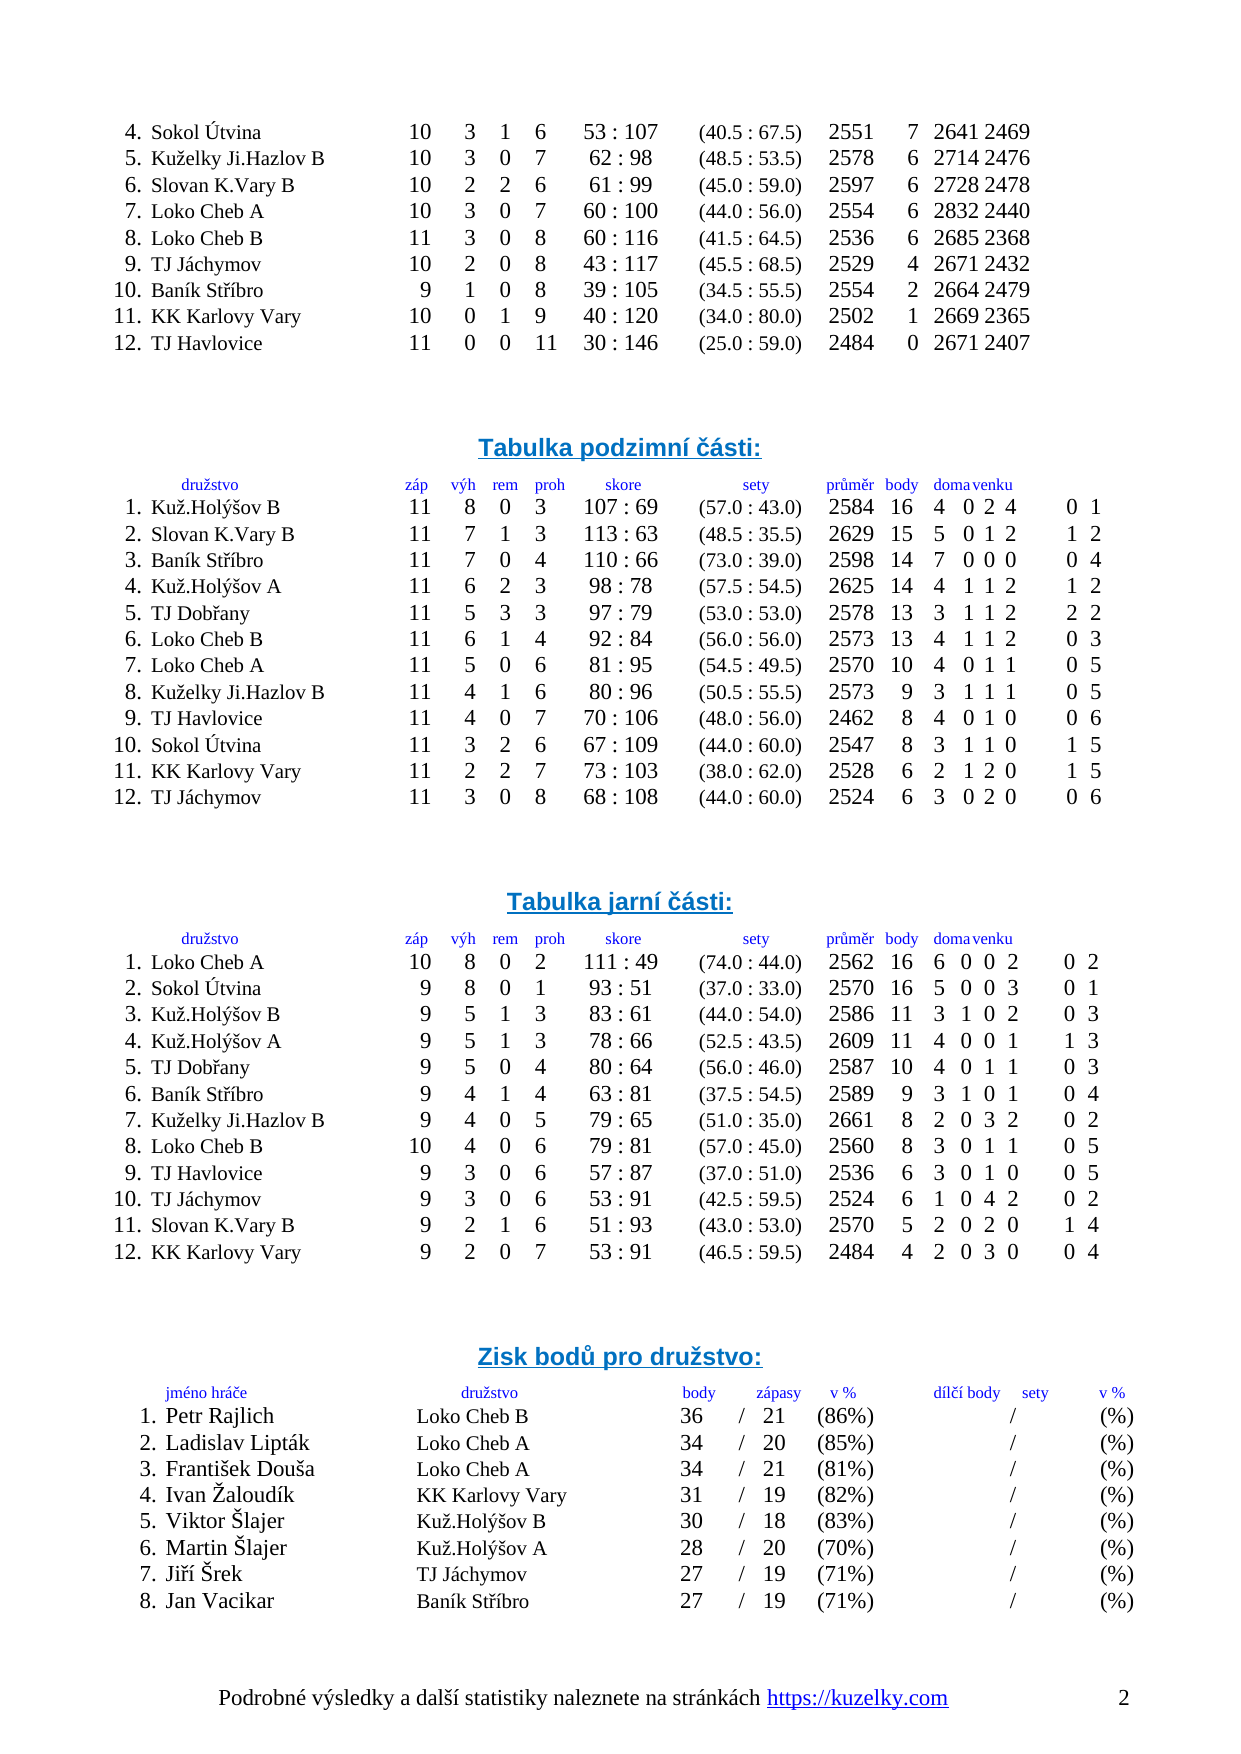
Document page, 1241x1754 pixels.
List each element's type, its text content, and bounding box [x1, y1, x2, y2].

text 5. Kuželky Ji.Hazlov B 10 3 0 7 62 : 98 (48.5 : 53.5) 2578 6 2714 2476 [106, 144, 1134, 171]
text 1. Kuž.Holýšov B 11 8 0 3 107 : 69 (57.0 : 43.0) 2584 16 4 0 2 4 0 1 [106, 493, 1134, 520]
text 10. Baník Stříbro 9 1 0 8 39 : 105 (34.5 : 55.5) 2554 2 2664 2479 [106, 276, 1134, 303]
text 3. Baník Stříbro 11 7 0 4 110 : 66 (73.0 : 39.0) 2598 14 7 0 0 0 0 4 [106, 546, 1134, 572]
text Tabulka jarní části: [94, 887, 1145, 916]
text 12. TJ Jáchymov 11 3 0 8 68 : 108 (44.0 : 60.0) 2524 6 3 0 2 0 0 6 [106, 783, 1134, 810]
text 8. Loko Cheb B 10 4 0 6 79 : 81 (57.0 : 45.0) 2560 8 3 0 1 1 0 5 [106, 1132, 1134, 1159]
text 3. Kuž.Holýšov B 9 5 1 3 83 : 61 (44.0 : 54.0) 2586 11 3 1 0 2 0 3 [106, 1001, 1134, 1027]
text 10. TJ Jáchymov 9 3 0 6 53 : 91 (42.5 : 59.5) 2524 6 1 0 4 2 0 2 [106, 1185, 1134, 1211]
text 11. KK Karlovy Vary 11 2 2 7 73 : 103 (38.0 : 62.0) 2528 6 2 1 2 0 1 5 [106, 757, 1134, 783]
text 6. Slovan K.Vary B 10 2 2 6 61 : 99 (45.0 : 59.0) 2597 6 2728 2478 [106, 171, 1134, 197]
text družstvo záp výh rem proh skore sety průměr body doma venku [106, 474, 1134, 493]
text 1. Petr Rajlich Loko Cheb B 36 / 21 (86%) / (%) [106, 1402, 1134, 1428]
text 5. TJ Dobřany 11 5 3 3 97 : 79 (53.0 : 53.0) 2578 13 3 1 1 2 2 2 [106, 599, 1134, 625]
text 7. Loko Cheb A 11 5 0 6 81 : 95 (54.5 : 49.5) 2570 10 4 0 1 1 0 5 [106, 652, 1134, 678]
text 12. KK Karlovy Vary 9 2 0 7 53 : 91 (46.5 : 59.5) 2484 4 2 0 3 0 0 4 [106, 1238, 1134, 1264]
text jméno hráče družstvo body zápasy v % dílčí body sety v % [106, 1383, 1134, 1402]
text 10. Sokol Útvina 11 3 2 6 67 : 109 (44.0 : 60.0) 2547 8 3 1 1 0 1 5 [106, 731, 1134, 757]
text Tabulka podzimní části: [94, 433, 1145, 462]
text 8. Jan Vacikar Baník Stříbro 27 / 19 (71%) / (%) [106, 1587, 1134, 1613]
text 7. Kuželky Ji.Hazlov B 9 4 0 5 79 : 65 (51.0 : 35.0) 2661 8 2 0 3 2 0 2 [106, 1106, 1134, 1132]
text družstvo záp výh rem proh skore sety průměr body doma venku [106, 929, 1134, 948]
text 9. TJ Havlovice 9 3 0 6 57 : 87 (37.0 : 51.0) 2536 6 3 0 1 0 0 5 [106, 1159, 1134, 1185]
text 11. KK Karlovy Vary 10 0 1 9 40 : 120 (34.0 : 80.0) 2502 1 2669 2365 [106, 303, 1134, 329]
text 9. TJ Havlovice 11 4 0 7 70 : 106 (48.0 : 56.0) 2462 8 4 0 1 0 0 6 [106, 704, 1134, 731]
text 11. Slovan K.Vary B 9 2 1 6 51 : 93 (43.0 : 53.0) 2570 5 2 0 2 0 1 4 [106, 1211, 1134, 1238]
text 4. Sokol Útvina 10 3 1 6 53 : 107 (40.5 : 67.5) 2551 7 2641 2469 [106, 118, 1134, 144]
text 7. Jiří Šrek TJ Jáchymov 27 / 19 (71%) / (%) [106, 1560, 1134, 1587]
text 4. Kuž.Holýšov A 11 6 2 3 98 : 78 (57.5 : 54.5) 2625 14 4 1 1 2 1 2 [106, 572, 1134, 599]
text 9. TJ Jáchymov 10 2 0 8 43 : 117 (45.5 : 68.5) 2529 4 2671 2432 [106, 250, 1134, 276]
text 5. TJ Dobřany 9 5 0 4 80 : 64 (56.0 : 46.0) 2587 10 4 0 1 1 0 3 [106, 1053, 1134, 1079]
text 12. TJ Havlovice 11 0 0 11 30 : 146 (25.0 : 59.0) 2484 0 2671 2407 [106, 329, 1134, 355]
text 8. Loko Cheb B 11 3 0 8 60 : 116 (41.5 : 64.5) 2536 6 2685 2368 [106, 223, 1134, 250]
text 7. Loko Cheb A 10 3 0 7 60 : 100 (44.0 : 56.0) 2554 6 2832 2440 [106, 197, 1134, 223]
text 2. Slovan K.Vary B 11 7 1 3 113 : 63 (48.5 : 35.5) 2629 15 5 0 1 2 1 2 [106, 520, 1134, 546]
text 4. Ivan Žaloudík KK Karlovy Vary 31 / 19 (82%) / (%) [106, 1481, 1134, 1508]
text 8. Kuželky Ji.Hazlov B 11 4 1 6 80 : 96 (50.5 : 55.5) 2573 9 3 1 1 1 0 5 [106, 678, 1134, 704]
text 5. Viktor Šlajer Kuž.Holýšov B 30 / 18 (83%) / (%) [106, 1508, 1134, 1534]
text 6. Martin Šlajer Kuž.Holýšov A 28 / 20 (70%) / (%) [106, 1534, 1134, 1560]
text 1. Loko Cheb A 10 8 0 2 111 : 49 (74.0 : 44.0) 2562 16 6 0 0 2 0 2 [106, 948, 1134, 974]
text Zisk bodů pro družstvo: [94, 1342, 1145, 1371]
text 4. Kuž.Holýšov A 9 5 1 3 78 : 66 (52.5 : 43.5) 2609 11 4 0 0 1 1 3 [106, 1027, 1134, 1053]
text 2. Ladislav Lipták Loko Cheb A 34 / 20 (85%) / (%) [106, 1428, 1134, 1455]
text 3. František Douša Loko Cheb A 34 / 21 (81%) / (%) [106, 1455, 1134, 1481]
text 6. Baník Stříbro 9 4 1 4 63 : 81 (37.5 : 54.5) 2589 9 3 1 0 1 0 4 [106, 1079, 1134, 1106]
text 2. Sokol Útvina 9 8 0 1 93 : 51 (37.0 : 33.0) 2570 16 5 0 0 3 0 1 [106, 974, 1134, 1001]
text 6. Loko Cheb B 11 6 1 4 92 : 84 (56.0 : 56.0) 2573 13 4 1 1 2 0 3 [106, 625, 1134, 652]
